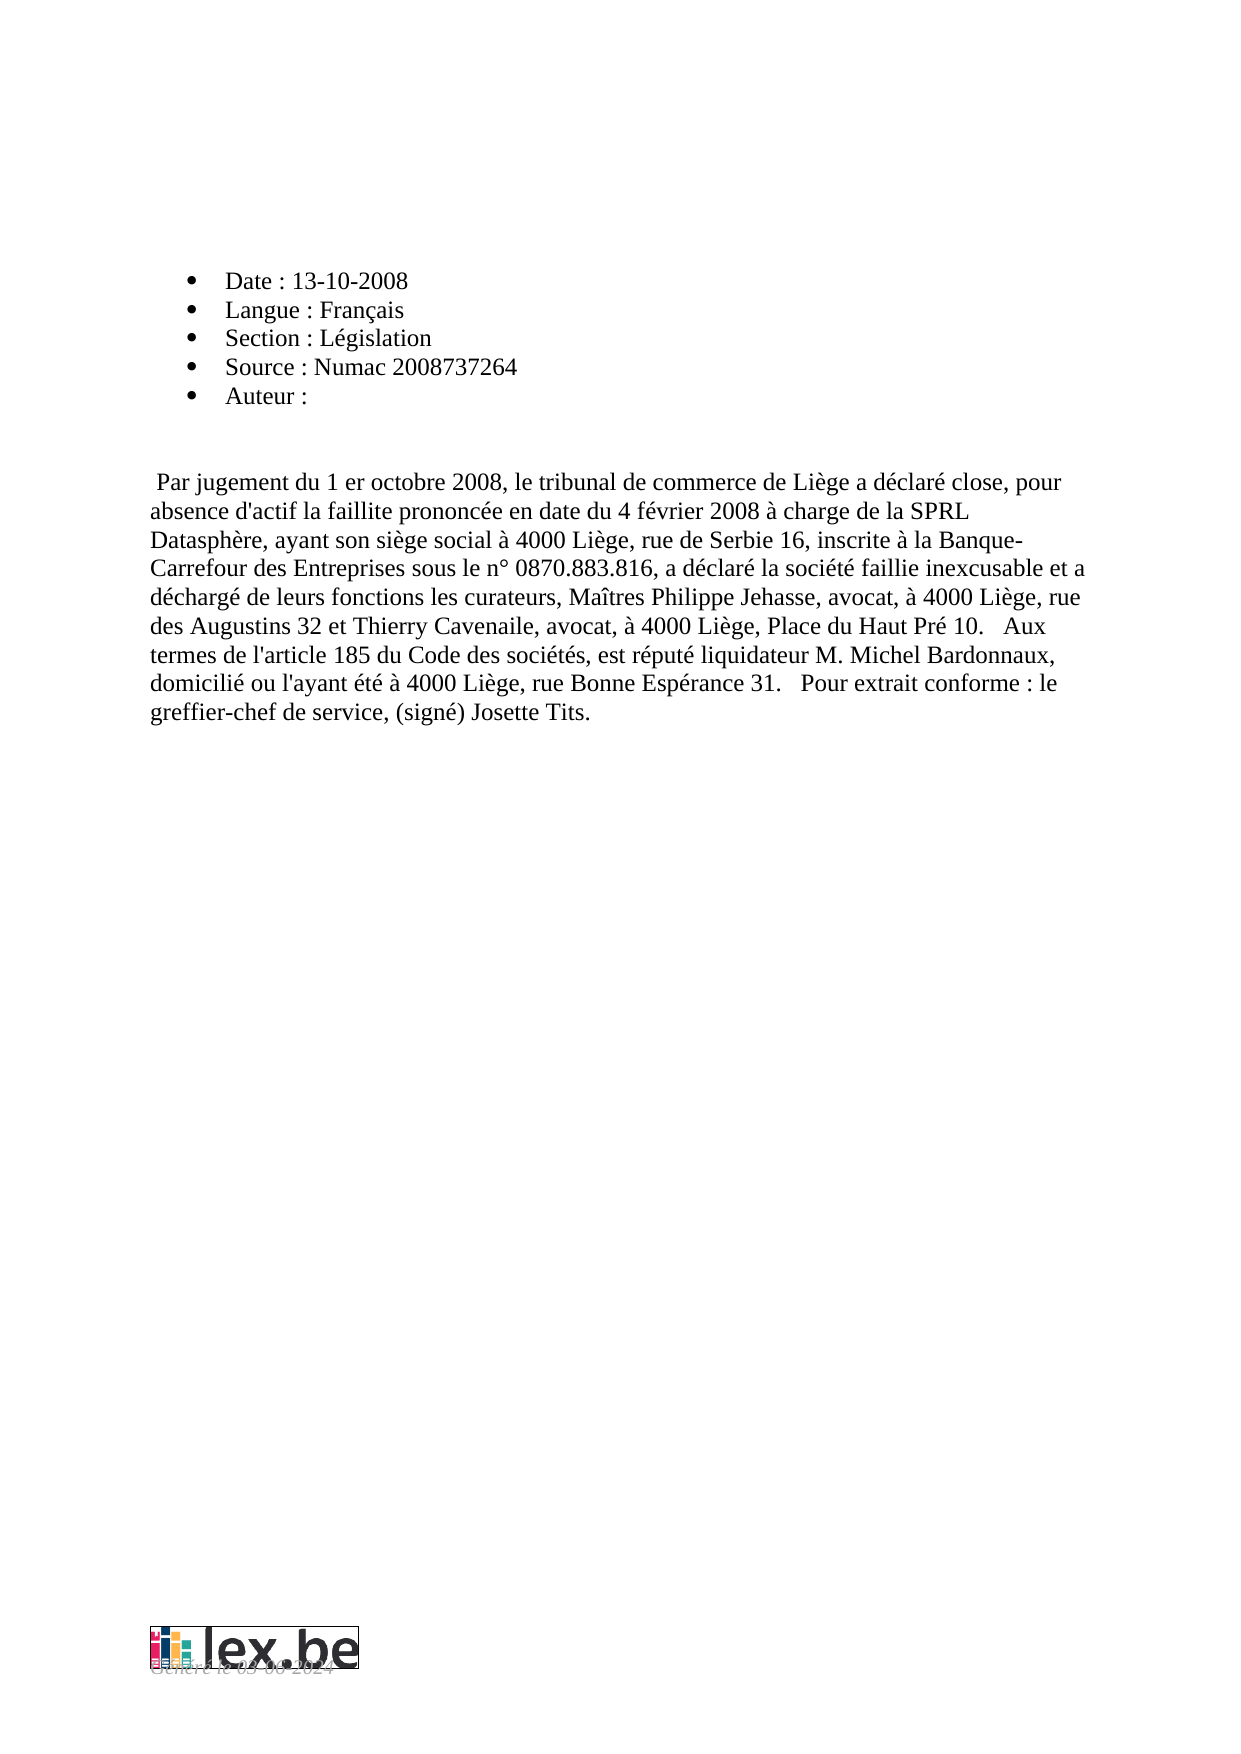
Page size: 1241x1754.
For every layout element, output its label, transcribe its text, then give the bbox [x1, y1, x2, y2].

list Langue : Français [187, 295, 1090, 323]
text Par jugement du 1 er octobre 2008, le tribunal de commerce de Liège a déclaré close, pour absence d'actif la faillite prononcée en date du 4 février 2008 à charge de la SPRL Datasphère, ayant son siège social à 4000 Liège, rue de Serbie 16, inscrite à la Banque-Carrefour des Entreprises sous le n° 0870.883.816, a déclaré la société faillie inexcusable et a déchargé de leurs fonctions les curateurs, Maîtres Philippe Jehasse, avocat, à 4000 Liège, rue des Augustins 32 et Thierry Cavenaile, avocat, à 4000 Liège, Place du Haut Pré 10. Aux termes de l'article 185 du Code des sociétés, est réputé liquidateur M. Michel Bardonnaux, domicilié ou l'ayant été à 4000 Liège, rue Bonne Espérance 31. Pour extrait conforme : le greffier-chef de service, (signé) Josette Tits. [150, 467, 1090, 726]
picture [151, 1627, 358, 1668]
list Source : Numac 2008737264 [187, 352, 1090, 381]
list Auteur : [187, 381, 1090, 410]
list Section : Législation [187, 323, 1090, 352]
list Date : 13-10-2008 [187, 266, 1090, 295]
